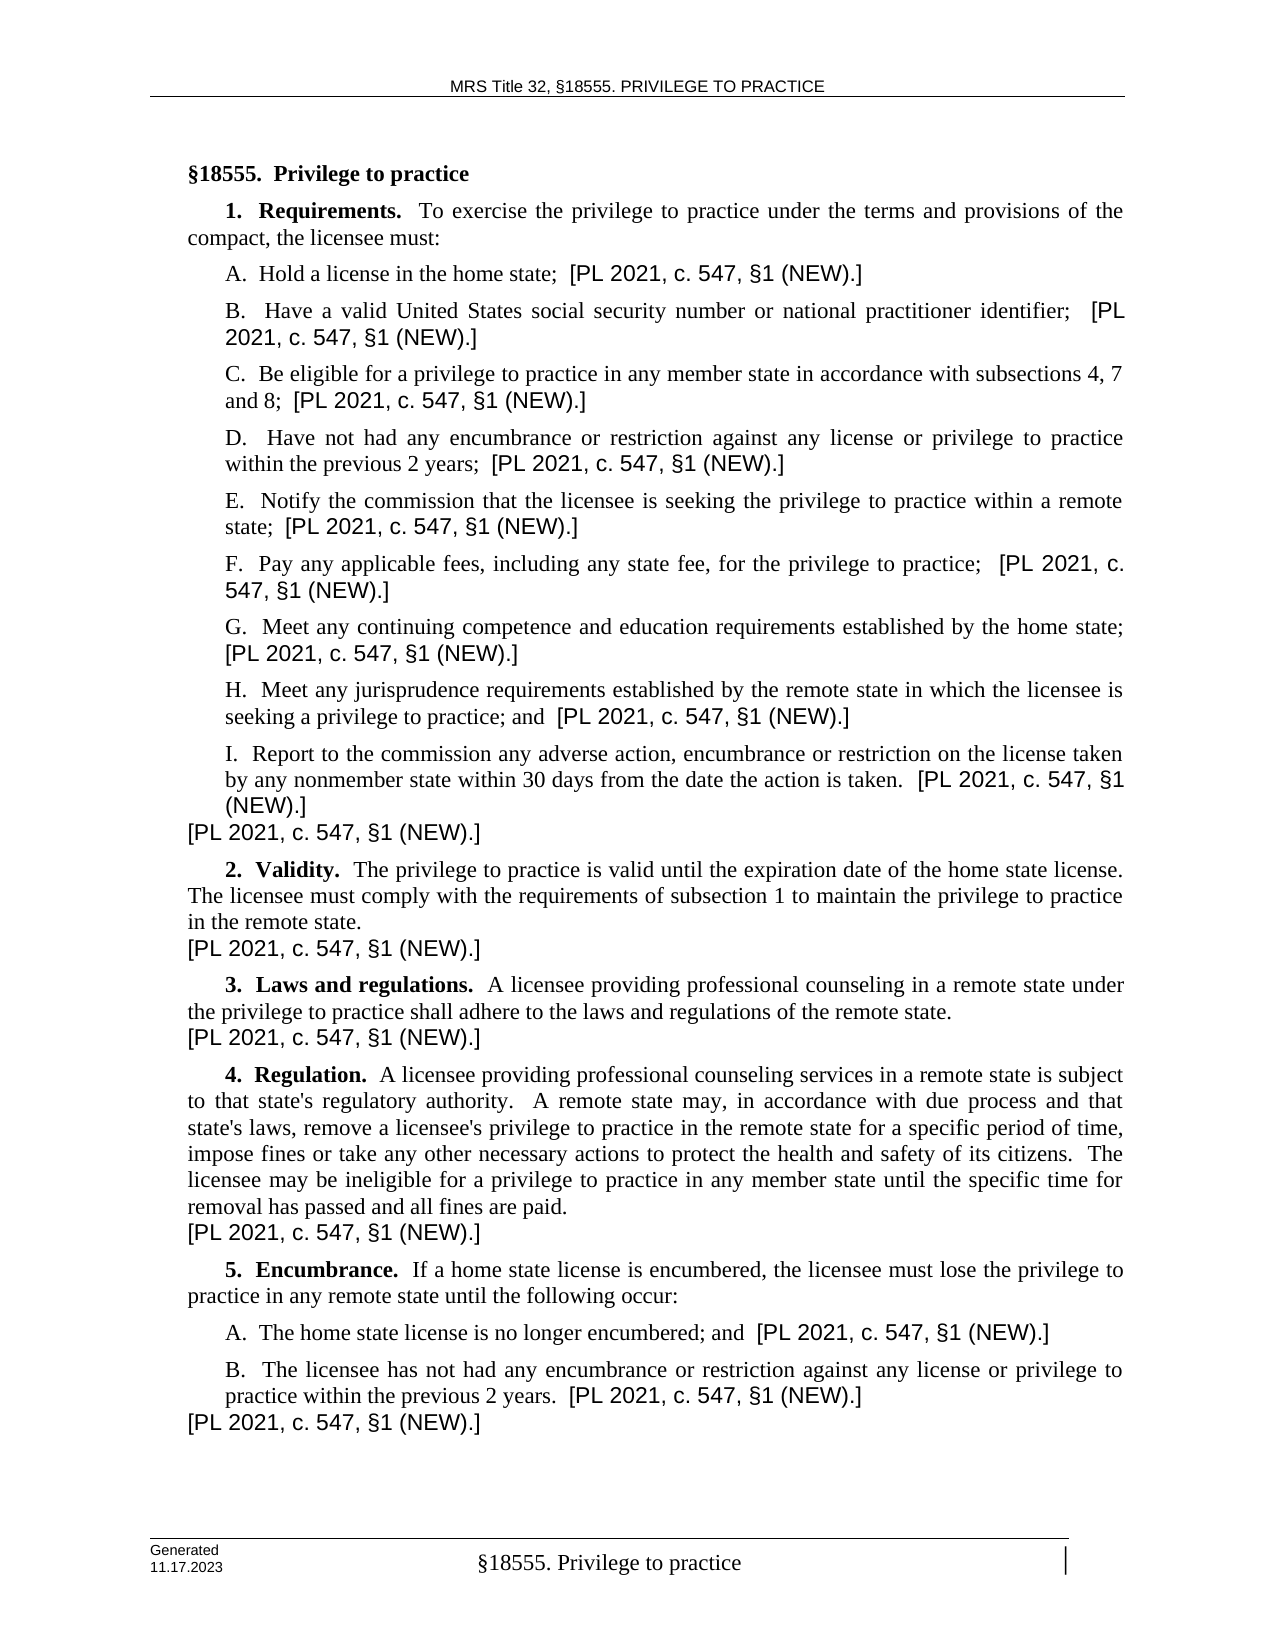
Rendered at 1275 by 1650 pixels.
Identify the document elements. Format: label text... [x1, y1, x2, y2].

text G. Meet any continuing competence and education requirements established by the home state; [PL 2021, c. 547, §1 (NEW).] [225, 613, 1125, 666]
text 3. Laws and regulations. A licensee providing professional counseling in a remote state under the privilege to practice shall adhere to the laws and regulations of the remote state. [187, 971, 1125, 1024]
text §18555. Privilege to practice [187, 160, 1125, 187]
text [PL 2021, c. 547, §1 (NEW).] [187, 819, 1125, 845]
text [PL 2021, c. 547, §1 (NEW).] [187, 935, 1125, 961]
text [PL 2021, c. 547, §1 (NEW).] [187, 1409, 1125, 1435]
text A. Hold a license in the home state; [PL 2021, c. 547, §1 (NEW).] [225, 260, 1125, 287]
text D. Have not had any encumbrance or restriction against any license or privilege to practice within the previous 2 years; [PL 2021, c. 547, §1 (NEW).] [225, 424, 1125, 476]
text [PL 2021, c. 547, §1 (NEW).] [187, 1024, 1125, 1051]
text F. Pay any applicable fees, including any state fee, for the privilege to practice; [PL 2021, c. 547, §1 (NEW).] [225, 550, 1125, 603]
text B. Have a valid United States social security number or national practitioner identifier; [PL 2021, c. 547, §1 (NEW).] [225, 297, 1125, 350]
text [PL 2021, c. 547, §1 (NEW).] [187, 1219, 1125, 1245]
text A. The home state license is no longer encumbered; and [PL 2021, c. 547, §1 (NEW).] [225, 1319, 1125, 1345]
text I. Report to the commission any adverse action, encumbrance or restriction on the license taken by any nonmember state within 30 days from the date the action is taken. [PL 2021, c. 547, §1 (NEW).] [225, 740, 1125, 819]
text 5. Encumbrance. If a home state license is encumbered, the licensee must lose the privilege to practice in any remote state until the following occur: [187, 1256, 1125, 1308]
text C. Be eligible for a privilege to practice in any member state in accordance with subsections 4, 7 and 8; [PL 2021, c. 547, §1 (NEW).] [225, 360, 1125, 413]
text B. The licensee has not had any encumbrance or restriction against any license or privilege to practice within the previous 2 years. [PL 2021, c. 547, §1 (NEW).] [225, 1356, 1125, 1409]
text 4. Regulation. A licensee providing professional counseling services in a remote state is subject to that state's regulatory authority. A remote state may, in accordance with due process and that state's laws, remove a licensee's privilege to practice in the remote state for a specific period of time, impose fines or take any other necessary actions to protect the health and safety of its citizens. The licensee may be ineligible for a privilege to practice in any member state until the specific time for removal has passed and all fines are paid. [187, 1061, 1125, 1219]
text E. Notify the commission that the licensee is seeking the privilege to practice within a remote state; [PL 2021, c. 547, §1 (NEW).] [225, 487, 1125, 540]
text 1. Requirements. To exercise the privilege to practice under the terms and provisions of the compact, the licensee must: [187, 197, 1125, 250]
text 2. Validity. The privilege to practice is valid until the expiration date of the home state license. The licensee must comply with the requirements of subsection 1 to maintain the privilege to practice in the remote state. [187, 856, 1125, 935]
text H. Meet any jurisprudence requirements established by the remote state in which the licensee is seeking a privilege to practice; and [PL 2021, c. 547, §1 (NEW).] [225, 676, 1125, 729]
